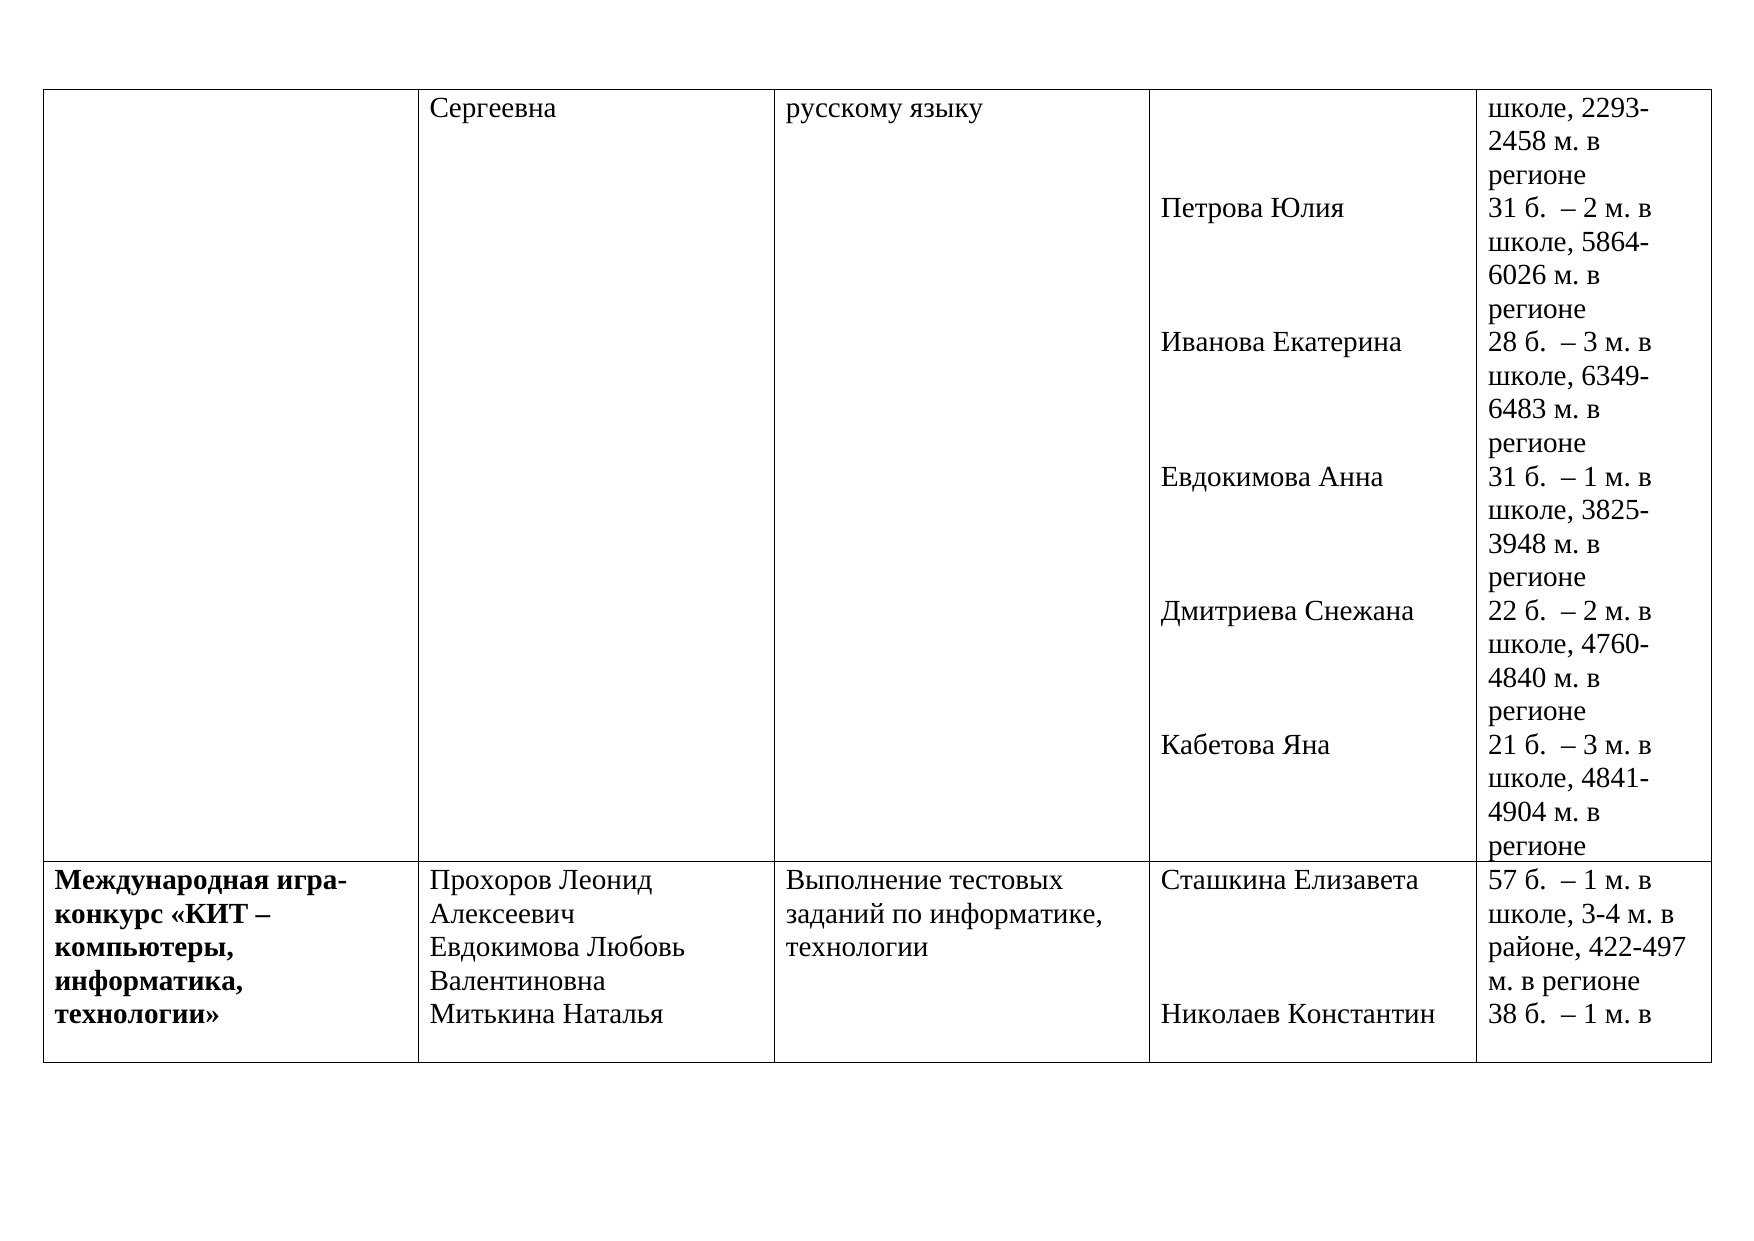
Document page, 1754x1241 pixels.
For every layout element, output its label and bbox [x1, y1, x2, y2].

table_cell [1150, 90, 1476, 861]
table_cell [44, 862, 418, 1062]
table_cell [1150, 862, 1476, 1062]
table_cell [1477, 90, 1711, 861]
table_cell [1477, 862, 1711, 1062]
table_cell [775, 90, 1149, 861]
table_cell [419, 862, 774, 1062]
table_cell [775, 862, 1149, 1062]
table_cell [44, 90, 418, 861]
table_cell [419, 90, 774, 861]
